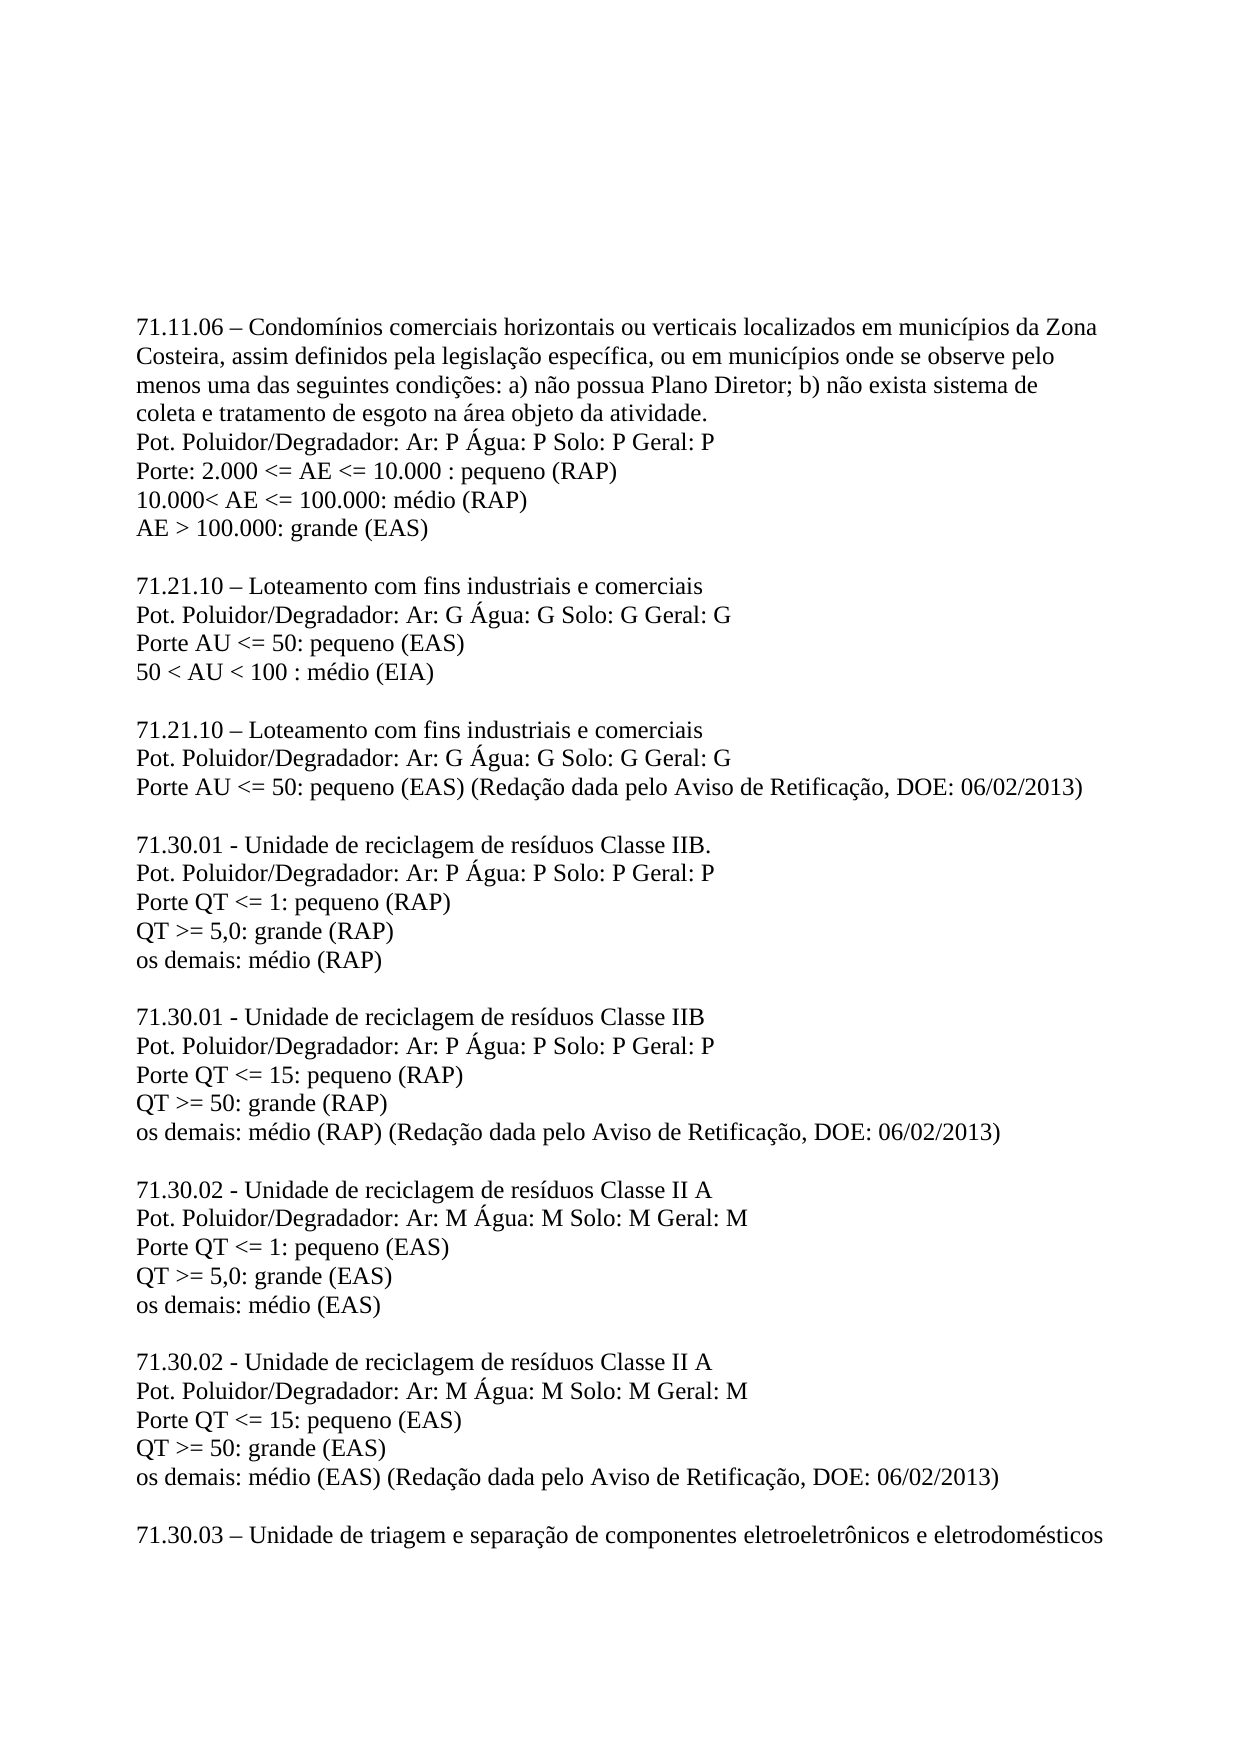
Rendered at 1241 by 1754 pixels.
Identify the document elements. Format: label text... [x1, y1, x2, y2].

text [136, 1520, 1104, 1548]
text coleta e tratamento de esgoto na área objeto da atividade. [136, 398, 1104, 427]
text Porte: 2.000 <= AE <= 10.000 : pequeno (RAP) [136, 456, 1104, 485]
text AE > 100.000: grande (EAS) [136, 513, 1104, 542]
text Pot. Poluidor/Degradador: Ar: P Água: P Solo: P Geral: P [136, 1031, 1104, 1060]
text 10.000< AE <= 100.000: médio (RAP) [136, 485, 1104, 513]
text Pot. Poluidor/Degradador: Ar: G Água: G Solo: G Geral: G [136, 743, 1104, 772]
text Costeira, assim definidos pela legislação específica, ou em municípios onde se observe pelo [136, 341, 1104, 370]
text menos uma das seguintes condições: a) não possua Plano Diretor; b) não exista sistema de [136, 370, 1104, 398]
text Pot. Poluidor/Degradador: Ar: P Água: P Solo: P Geral: P [136, 858, 1104, 887]
text os demais: médio (RAP) [136, 945, 1104, 973]
text 71.11.06 – Condomínios comerciais horizontais ou verticais localizados em municípios da Zona [136, 312, 1104, 341]
text Porte AU <= 50: pequeno (EAS) (Redação dada pelo Aviso de Retificação, DOE: 06/02/2013) [136, 772, 1104, 801]
text QT >= 50: grande (EAS) [136, 1433, 1104, 1462]
text 71.21.10 – Loteamento com fins industriais e comerciais [136, 571, 1104, 600]
text 71.30.02 - Unidade de reciclagem de resíduos Classe II A [136, 1347, 1104, 1376]
text Porte AU <= 50: pequeno (EAS) [136, 628, 1104, 657]
text os demais: médio (EAS) [136, 1290, 1104, 1318]
text 71.30.02 - Unidade de reciclagem de resíduos Classe II A [136, 1175, 1104, 1203]
text Pot. Poluidor/Degradador: Ar: M Água: M Solo: M Geral: M [136, 1203, 1104, 1232]
text Porte QT <= 15: pequeno (RAP) [136, 1060, 1104, 1088]
text Porte QT <= 1: pequeno (EAS) [136, 1232, 1104, 1261]
text Porte QT <= 1: pequeno (RAP) [136, 887, 1104, 916]
text Pot. Poluidor/Degradador: Ar: G Água: G Solo: G Geral: G [136, 600, 1104, 628]
text os demais: médio (RAP) (Redação dada pelo Aviso de Retificação, DOE: 06/02/2013) [136, 1117, 1104, 1146]
text 71.30.01 - Unidade de reciclagem de resíduos Classe IIB [136, 1002, 1104, 1031]
text QT >= 5,0: grande (EAS) [136, 1261, 1104, 1290]
text 71.21.10 – Loteamento com fins industriais e comerciais [136, 715, 1104, 743]
text QT >= 5,0: grande (RAP) [136, 916, 1104, 945]
text os demais: médio (EAS) (Redação dada pelo Aviso de Retificação, DOE: 06/02/2013) [136, 1462, 1104, 1491]
text 50 < AU < 100 : médio (EIA) [136, 657, 1104, 686]
text QT >= 50: grande (RAP) [136, 1088, 1104, 1117]
text 71.30.01 - Unidade de reciclagem de resíduos Classe IIB. [136, 830, 1104, 858]
text Porte QT <= 15: pequeno (EAS) [136, 1405, 1104, 1433]
text Pot. Poluidor/Degradador: Ar: P Água: P Solo: P Geral: P [136, 427, 1104, 456]
text Pot. Poluidor/Degradador: Ar: M Água: M Solo: M Geral: M [136, 1376, 1104, 1405]
